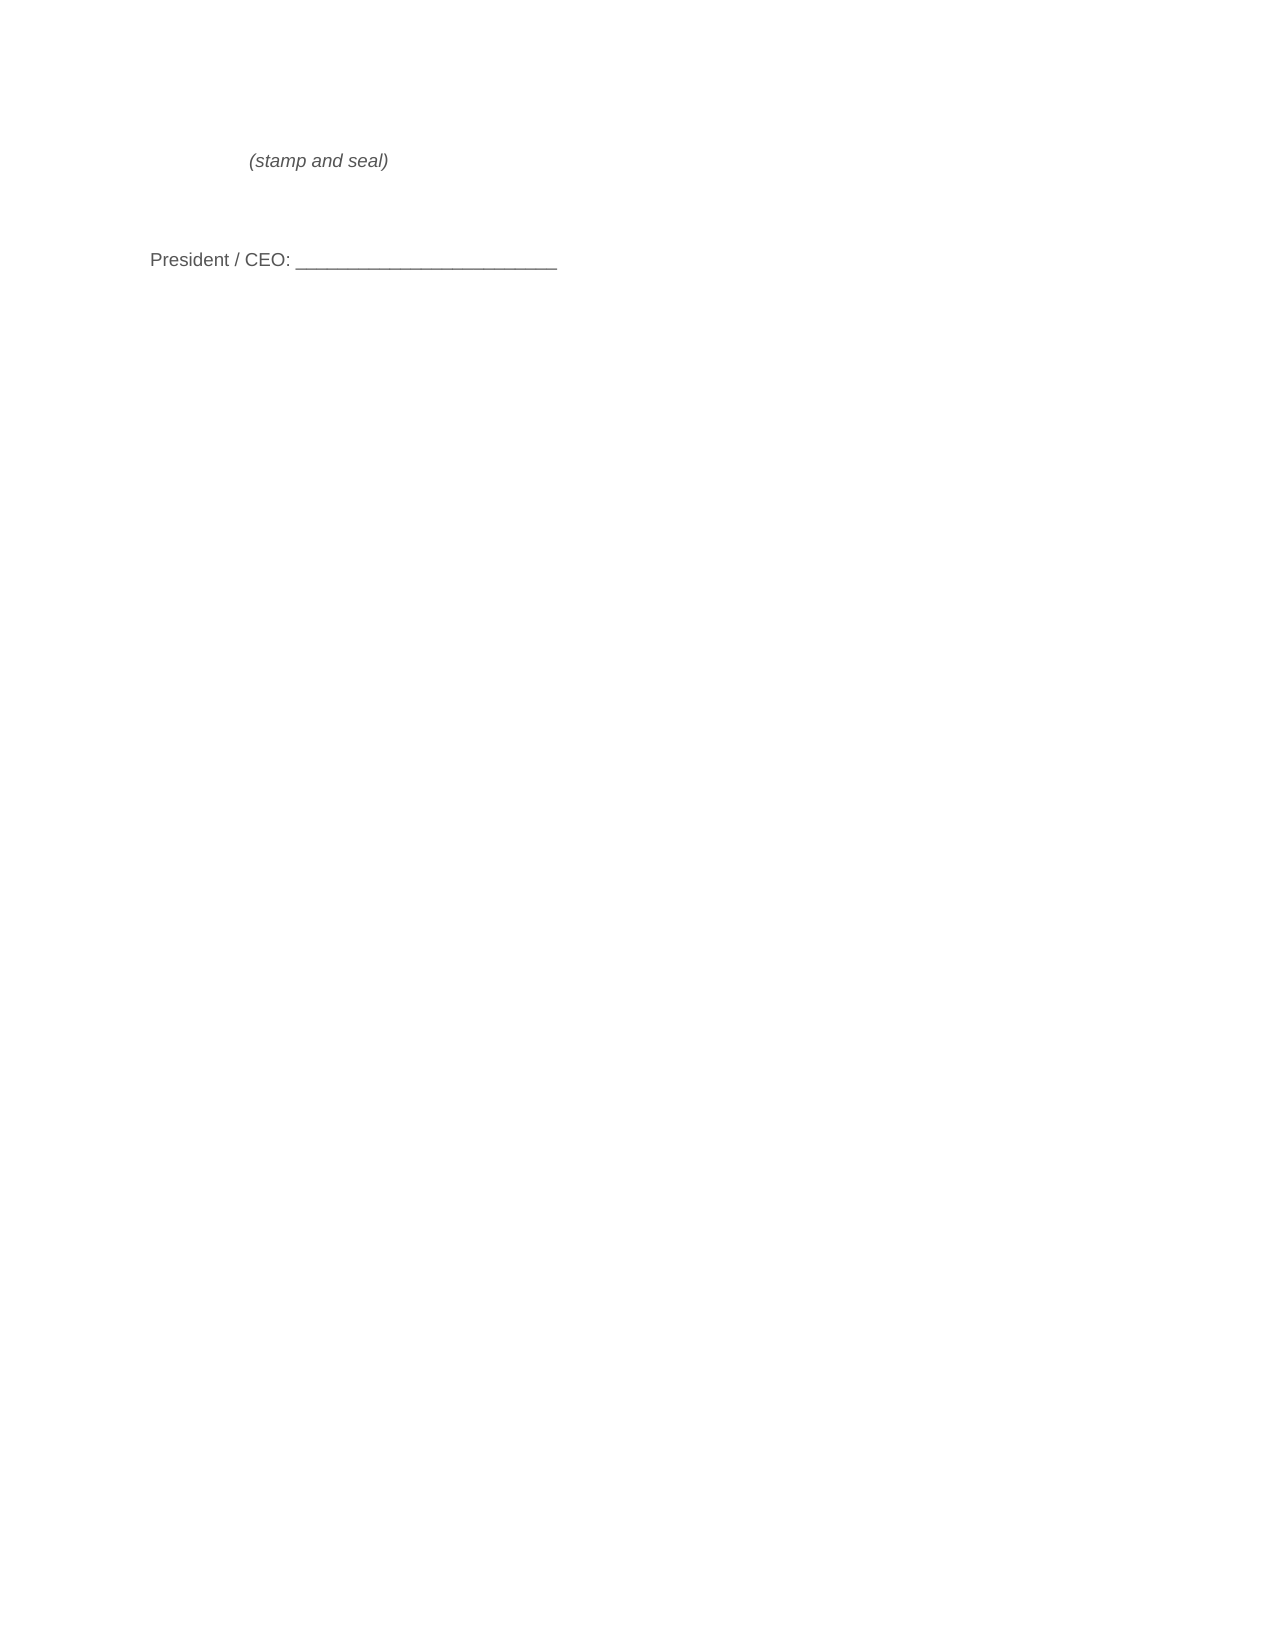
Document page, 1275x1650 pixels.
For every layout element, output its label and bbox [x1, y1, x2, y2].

text [150, 150, 1125, 271]
